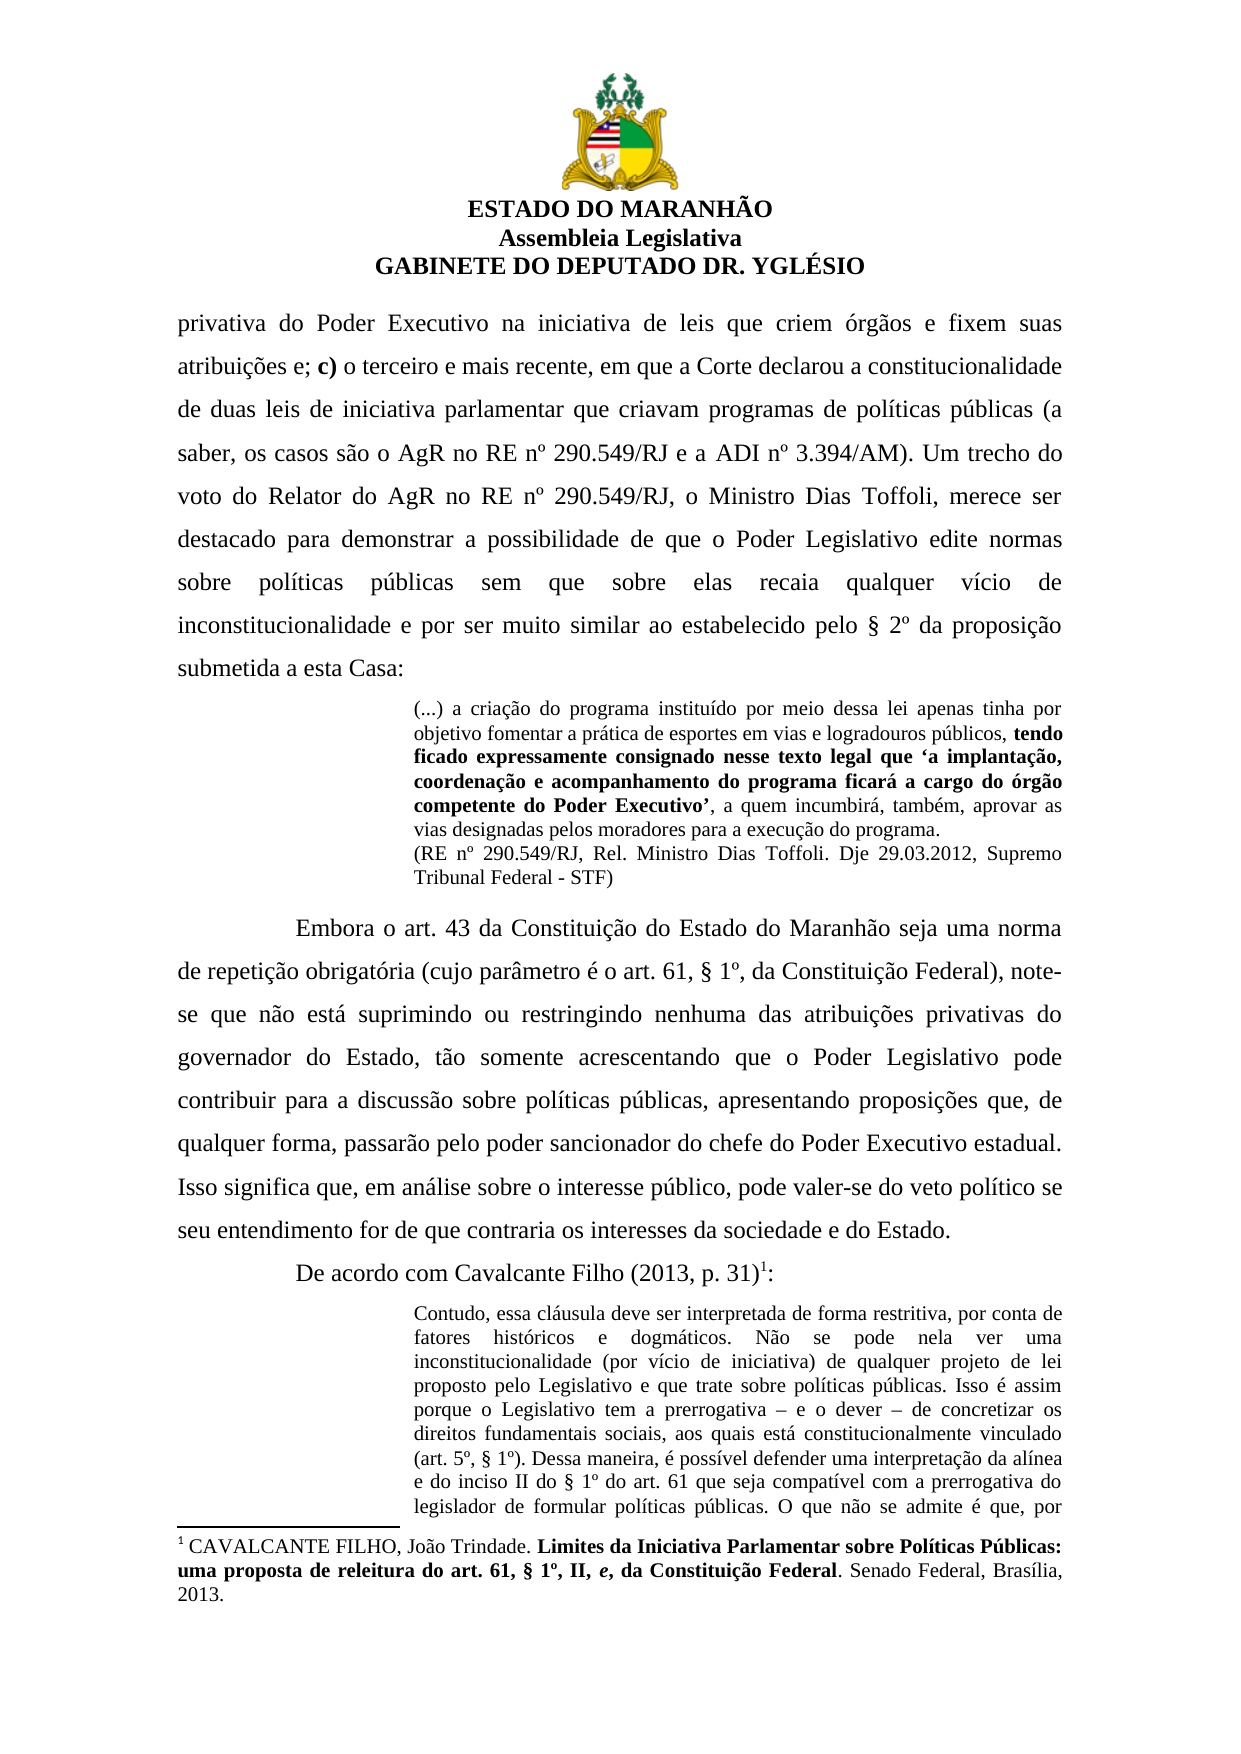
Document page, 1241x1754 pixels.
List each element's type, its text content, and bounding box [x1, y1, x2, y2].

text (RE nº 290.549/RJ, Rel. Ministro Dias Toffoli. Dje 29.03.2012, Supremo Tribunal Federal - STF) [413, 841, 1063, 889]
text (...) a criação do programa instituído por meio dessa lei apenas tinha por objetivo fomentar a prática de esportes em vias e logradouros públicos, tendo ficado expressamente consignado nesse texto legal que ‘a implantação, coordenação e acompanhamento do programa ficará a cargo do órgão competente do Poder Executivo’, a quem incumbirá, também, aprovar as vias designadas pelos moradores para a execução do programa. [413, 696, 1063, 841]
picture [562, 73, 679, 191]
text De acordo com Cavalcante Filho (2013, p. 31): [177, 1258, 1063, 1287]
text Embora o art. 43 da Constituição do Estado do Maranhão seja uma norma de repetição obrigatória (cujo parâmetro é o art. 61, § 1º, da Constituição Federal), note-se que não está suprimindo ou restringindo nenhuma das atribuições privativas do governador do Estado, tão somente acrescentando que o Poder Legislativo pode contribuir para a discussão sobre políticas públicas, apresentando proposições que, de qualquer forma, passarão pelo poder sancionador do chefe do Poder Executivo estadual. Isso significa que, em análise sobre o interesse público, pode valer-se do veto político se seu entendimento for de que contraria os interesses da sociedade e do Estado. [177, 913, 1063, 1243]
